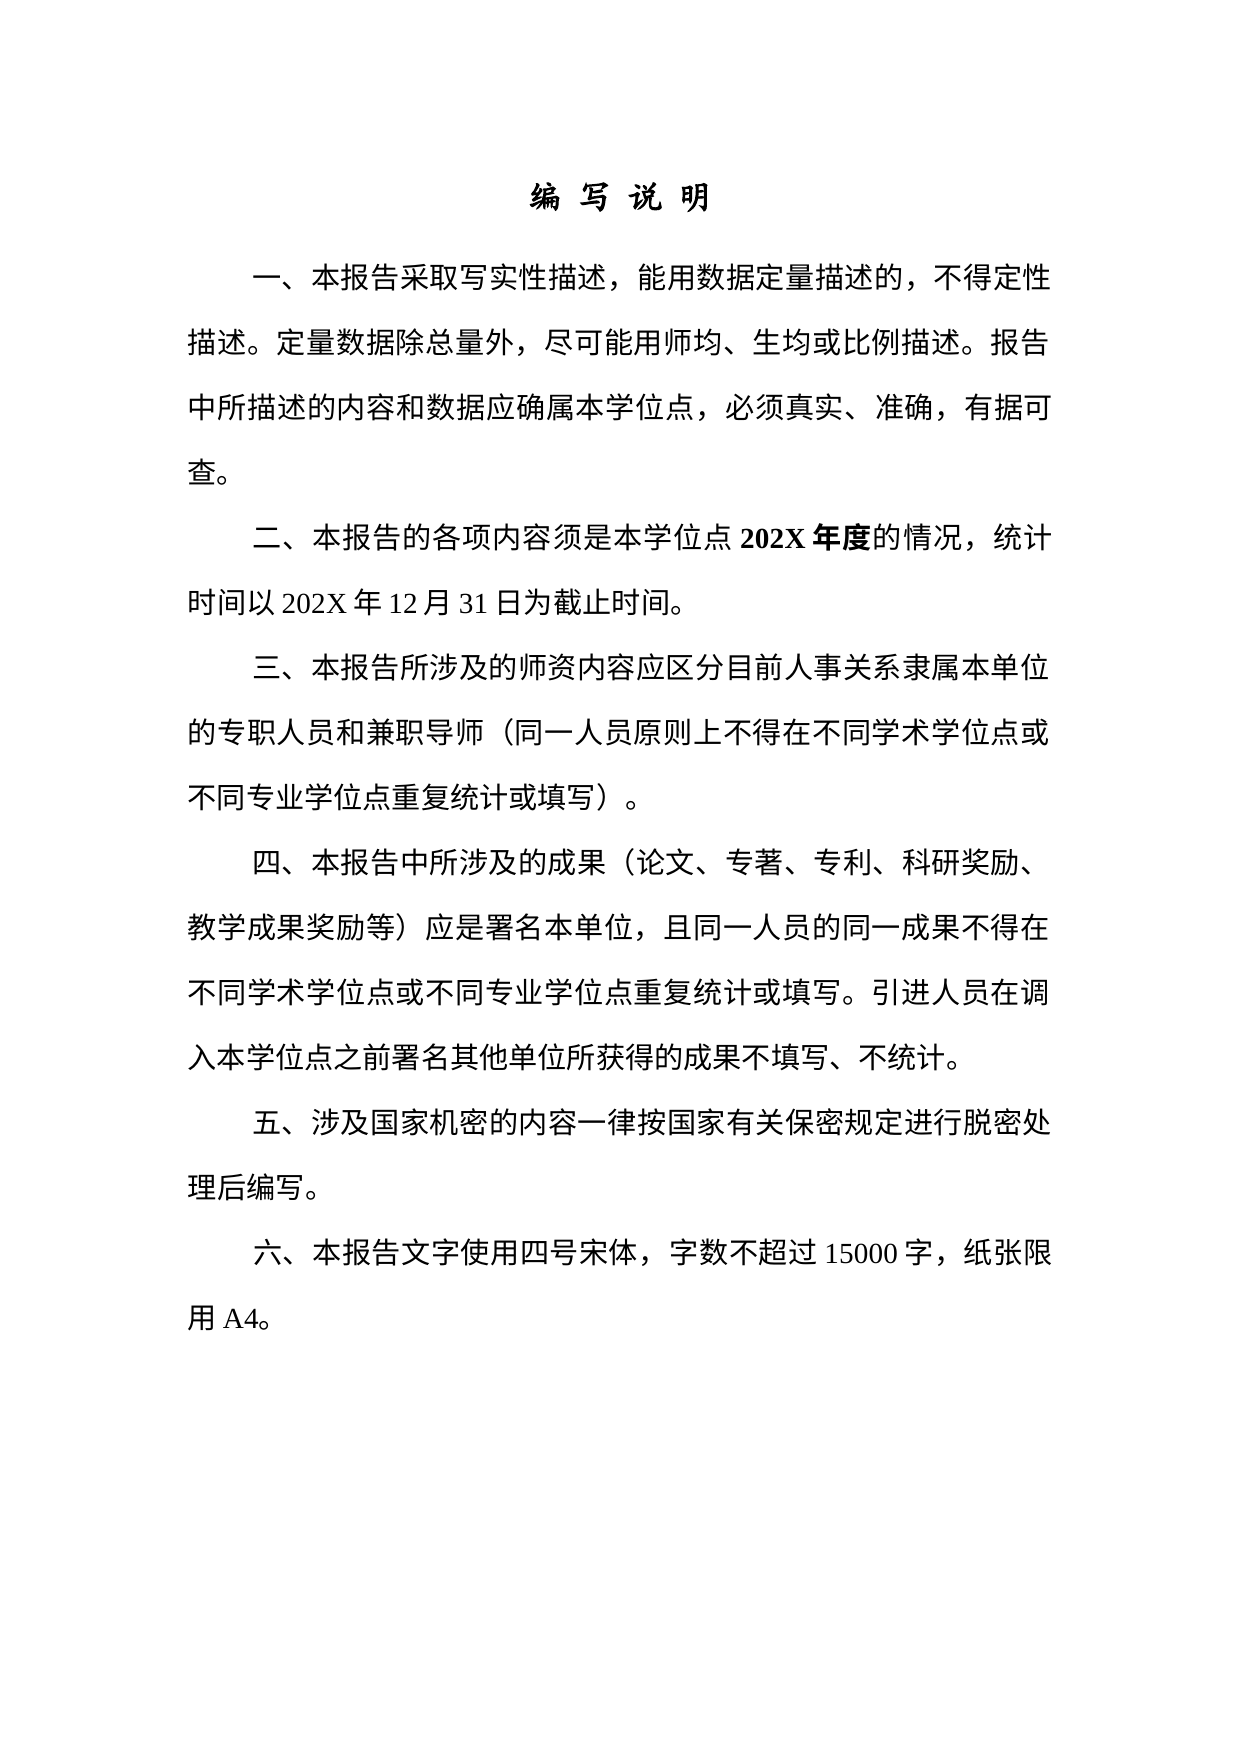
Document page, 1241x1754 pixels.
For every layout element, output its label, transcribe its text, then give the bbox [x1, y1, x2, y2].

text 二、本报告的各项内容须是本学位点202X年度的情况，统计时间以202X年12月31日为截止时间。 [187, 503, 1053, 633]
text 一、本报告采取写实性描述，能用数据定量描述的，不得定性描述。定量数据除总量外，尽可能用师均、生均或比例描述。报告中所描述的内容和数据应确属本学位点，必须真实、准确，有据可查。 [187, 243, 1053, 503]
text 四、本报告中所涉及的成果（论文、专著、专利、科研奖励、教学成果奖励等）应是署名本单位，且同一人员的同一成果不得在不同学术学位点或不同专业学位点重复统计或填写。引进人员在调入本学位点之前署名其他单位所获得的成果不填写、不统计。 [187, 828, 1053, 1088]
text 编 写 说 明 [187, 162, 1053, 227]
text 六、本报告文字使用四号宋体，字数不超过15000字，纸张限用A4。 [187, 1218, 1053, 1348]
text 三、本报告所涉及的师资内容应区分目前人事关系隶属本单位的专职人员和兼职导师（同一人员原则上不得在不同学术学位点或不同专业学位点重复统计或填写）。 [187, 633, 1053, 828]
text 五、涉及国家机密的内容一律按国家有关保密规定进行脱密处理后编写。 [187, 1088, 1053, 1218]
